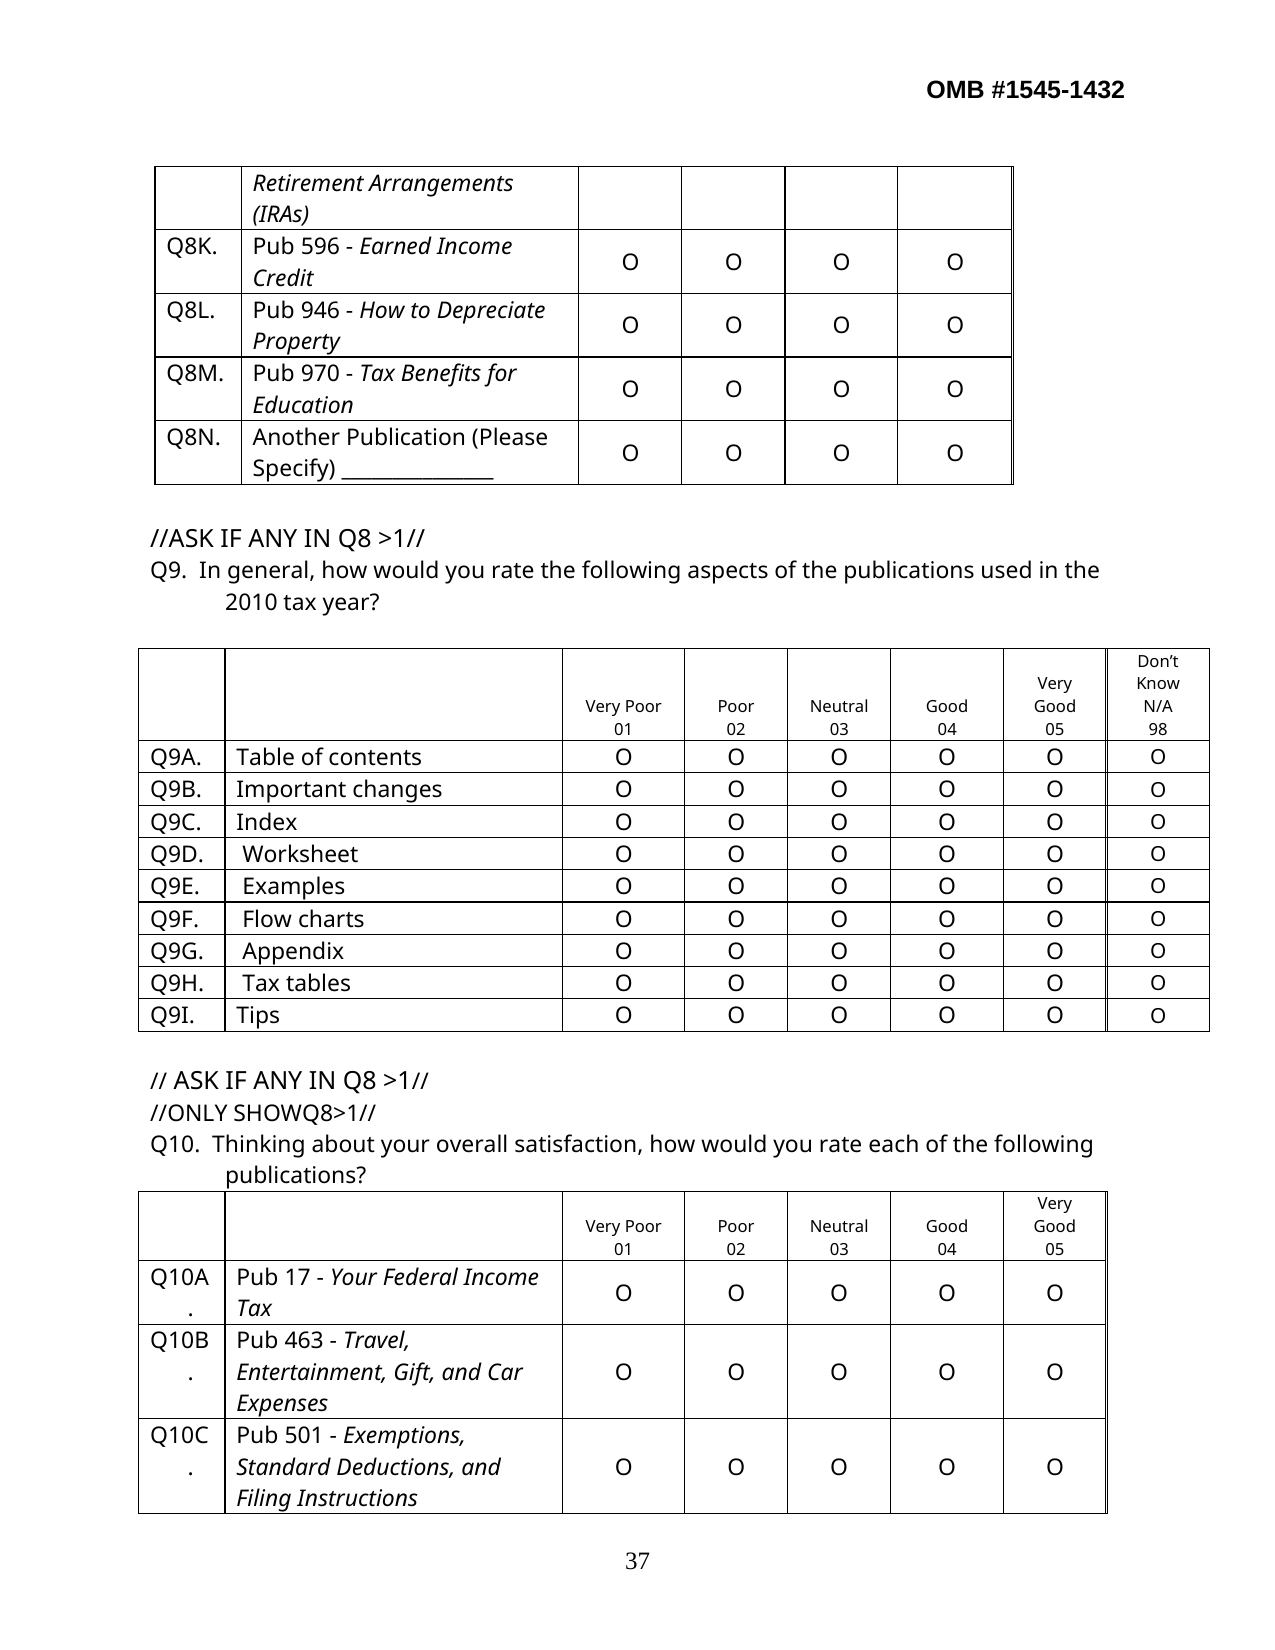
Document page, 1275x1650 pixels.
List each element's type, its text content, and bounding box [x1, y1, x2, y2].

table_cell O [891, 1419, 1003, 1513]
table_cell O [788, 870, 890, 901]
table_cell O [1004, 870, 1105, 901]
table_cell Q10C. [139, 1419, 224, 1513]
table_cell O [891, 741, 1003, 772]
table_cell O [563, 1261, 684, 1323]
table_cell O [1108, 935, 1209, 966]
table_header Good 04 [891, 649, 1003, 740]
text Q9. In general, how would you rate the following aspects of the publications used in the 2010 tax year? [150, 554, 1125, 617]
table_cell Table of contents [226, 741, 562, 772]
table_header Good 04 [891, 1192, 1003, 1260]
table_header [226, 1192, 562, 1260]
table_cell Index [226, 806, 562, 837]
table_cell Q9H. [139, 967, 224, 998]
table_cell O [1004, 935, 1105, 966]
table_header [139, 1192, 224, 1260]
table_cell O [788, 999, 890, 1031]
table_cell O [1004, 838, 1105, 869]
table_header Neutral 03 [788, 649, 890, 740]
table_cell O [685, 838, 787, 869]
table_cell O [1004, 1261, 1105, 1323]
table_cell O [1004, 903, 1105, 934]
table_cell Q9E. [139, 870, 224, 901]
table_header Very Poor 01 [563, 649, 684, 740]
table_cell O [685, 806, 787, 837]
table_cell O [563, 1325, 684, 1418]
table_header Very Poor 01 [563, 1192, 684, 1260]
table_cell O [1108, 903, 1209, 934]
table_cell O [891, 773, 1003, 804]
table_cell O [788, 806, 890, 837]
table_cell O [1004, 806, 1105, 837]
table_cell O [1108, 806, 1209, 837]
table_cell Tax tables [226, 967, 562, 998]
table_cell O [563, 741, 684, 772]
table_cell Worksheet [226, 838, 562, 869]
table_cell O [1108, 967, 1209, 998]
table_cell O [788, 741, 890, 772]
table_cell Pub 463 - Travel, Entertainment, Gift, and Car Expenses [226, 1325, 562, 1418]
table_cell O [563, 806, 684, 837]
table_cell O [685, 967, 787, 998]
text //ASK IF ANY IN Q8 >1// [150, 520, 1125, 554]
table_cell Q9C. [139, 806, 224, 837]
table_cell O [563, 967, 684, 998]
table_cell O [1108, 773, 1209, 804]
table_cell O [891, 1325, 1003, 1418]
table_cell Q10B. [139, 1325, 224, 1418]
table_cell O [891, 1261, 1003, 1323]
table_cell O [788, 903, 890, 934]
table_cell O [685, 773, 787, 804]
table_cell O [891, 870, 1003, 901]
table_cell O [563, 870, 684, 901]
table_cell Q9F. [139, 903, 224, 934]
table_cell O [563, 838, 684, 869]
table_cell O [685, 999, 787, 1031]
table_header Neutral 03 [788, 1192, 890, 1260]
table_cell Q9A. [139, 741, 224, 772]
table_cell O [1004, 773, 1105, 804]
table_cell O [1004, 1325, 1105, 1418]
table_cell Appendix [226, 935, 562, 966]
table_cell O [685, 1261, 787, 1323]
table_header Poor 02 [685, 649, 787, 740]
table_cell O [788, 773, 890, 804]
text //ONLY SHOWQ8>1// [150, 1097, 1125, 1128]
table_header Very Good 05 [1004, 1192, 1105, 1260]
table_header [226, 649, 562, 740]
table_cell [150, 161, 1125, 489]
table_header Very Good 05 [1004, 649, 1105, 740]
text Q10. Thinking about your overall satisfaction, how would you rate each of the following publications? [150, 1128, 1125, 1191]
table_cell Flow charts [226, 903, 562, 934]
table_cell O [685, 903, 787, 934]
table_cell O [891, 967, 1003, 998]
table_cell O [685, 870, 787, 901]
table_cell O [1108, 838, 1209, 869]
table_header Don’t Know N/A 98 [1108, 649, 1209, 740]
table_header [139, 649, 224, 740]
table_cell Pub 17 - Your Federal Income Tax [226, 1261, 562, 1323]
table_cell O [788, 967, 890, 998]
table_cell Pub 501 - Exemptions, Standard Deductions, and Filing Instructions [226, 1419, 562, 1513]
table_cell O [685, 1419, 787, 1513]
table_cell Tips [226, 999, 562, 1031]
table_cell O [563, 773, 684, 804]
table_cell O [1004, 967, 1105, 998]
table_cell O [891, 903, 1003, 934]
table_cell O [1108, 870, 1209, 901]
table_cell O [788, 1419, 890, 1513]
table_cell O [788, 1261, 890, 1323]
table_cell Q9G. [139, 935, 224, 966]
table_cell O [891, 806, 1003, 837]
table_cell O [685, 1325, 787, 1418]
table_cell O [1004, 1419, 1105, 1513]
table_cell O [685, 741, 787, 772]
table_cell Q9D. [139, 838, 224, 869]
table_cell O [788, 935, 890, 966]
table_cell O [788, 1325, 890, 1418]
table_cell Q10A. [139, 1261, 224, 1323]
table_cell O [891, 838, 1003, 869]
table_cell O [891, 935, 1003, 966]
table_header Poor 02 [685, 1192, 787, 1260]
table_cell Q9B. [139, 773, 224, 804]
table_cell Q9I. [139, 999, 224, 1031]
table_cell O [1004, 999, 1105, 1031]
table_cell Important changes [226, 773, 562, 804]
table_cell O [563, 935, 684, 966]
table_cell O [1108, 741, 1209, 772]
table_cell O [685, 935, 787, 966]
table_cell O [788, 838, 890, 869]
table_cell O [1004, 741, 1105, 772]
table_cell O [563, 903, 684, 934]
text // ASK IF ANY IN Q8 >1// [150, 1063, 1125, 1097]
table_cell O [891, 999, 1003, 1031]
table_cell Examples [226, 870, 562, 901]
table_cell O [563, 999, 684, 1031]
table_cell O [1108, 999, 1209, 1031]
table_cell O [563, 1419, 684, 1513]
